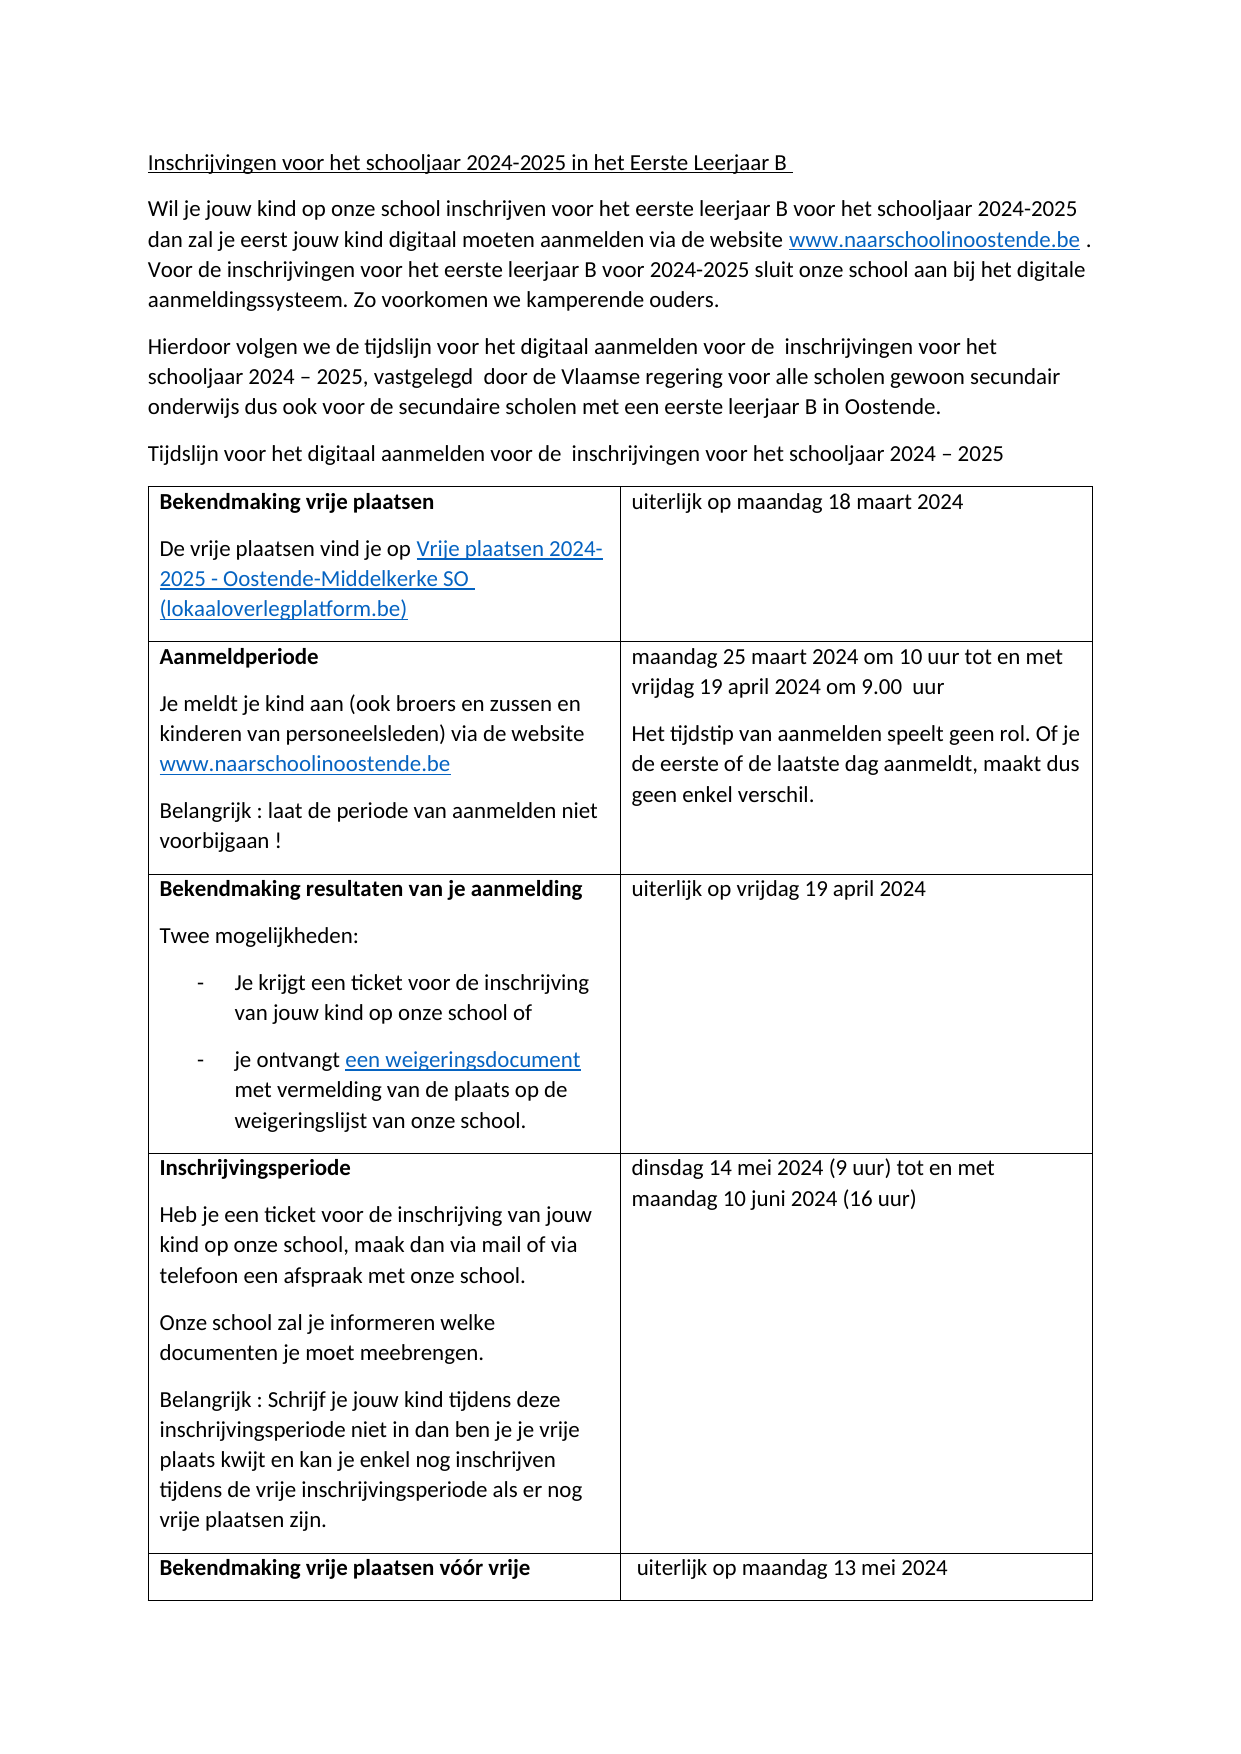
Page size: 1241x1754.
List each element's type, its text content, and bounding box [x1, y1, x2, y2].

table_cell Bekendmaking resultaten van je aanmelding Twee mogelijkheden: Je krijgt een ticket voor de inschrijving van jouw kind op onze school of je ontvangt een weigeringsdocument met vermelding van de plaats op de weigeringslijst van onze school. [149, 875, 620, 1152]
text Wil je jouw kind op onze school inschrijven voor het eerste leerjaar B voor het schooljaar 2024-2025 dan zal je eerst jouw kind digitaal moeten aanmelden via de website www.naarschoolinoostende.be . Voor de inschrijvingen voor het eerste leerjaar B voor 2024-2025 sluit onze school aan bij het digitale aanmeldingssysteem. Zo voorkomen we kamperende ouders. [148, 194, 1093, 313]
table_cell dinsdag 14 mei 2024 (9 uur) tot en met maandag 10 juni 2024 (16 uur) [621, 1154, 1092, 1552]
text Tijdslijn voor het digitaal aanmelden voor de inschrijvingen voor het schooljaar 2024 – 2025 [148, 439, 1093, 467]
table_header Bekendmaking vrije plaatsen De vrije plaatsen vind je op Vrije plaatsen 2024-2025 - Oostende-Middelkerke SO (lokaaloverlegplatform.be) [149, 487, 620, 641]
text Hierdoor volgen we de tijdslijn voor het digitaal aanmelden voor de inschrijvingen voor het schooljaar 2024 – 2025, vastgelegd door de Vlaamse regering voor alle scholen gewoon secundair onderwijs dus ook voor de secundaire scholen met een eerste leerjaar B in Oostende. [148, 332, 1093, 420]
table_cell maandag 25 maart 2024 om 10 uur tot en met vrijdag 19 april 2024 om 9.00 uur Het tijdstip van aanmelden speelt geen rol. Of je de eerste of de laatste dag aanmeldt, maakt dus geen enkel verschil. [621, 642, 1092, 873]
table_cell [149, 1554, 620, 1600]
table_cell Aanmeldperiode Je meldt je kind aan (ook broers en zussen en kinderen van personeelsleden) via de website www.naarschoolinoostende.be Belangrijk : laat de periode van aanmelden niet voorbijgaan ! [149, 642, 620, 873]
text Inschrijvingen voor het schooljaar 2024-2025 in het Eerste Leerjaar B [148, 148, 1093, 176]
table_cell Inschrijvingsperiode Heb je een ticket voor de inschrijving van jouw kind op onze school, maak dan via mail of via telefoon een afspraak met onze school. Onze school zal je informeren welke documenten je moet meebrengen. Belangrijk : Schrijf je jouw kind tijdens deze inschrijvingsperiode niet in dan ben je je vrije plaats kwijt en kan je enkel nog inschrijven tijdens de vrije inschrijvingsperiode als er nog vrije plaatsen zijn. [149, 1154, 620, 1552]
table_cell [621, 1554, 1092, 1600]
table_header uiterlijk op maandag 18 maart 2024 [621, 487, 1092, 641]
table_cell uiterlijk op vrijdag 19 april 2024 [621, 875, 1092, 1152]
